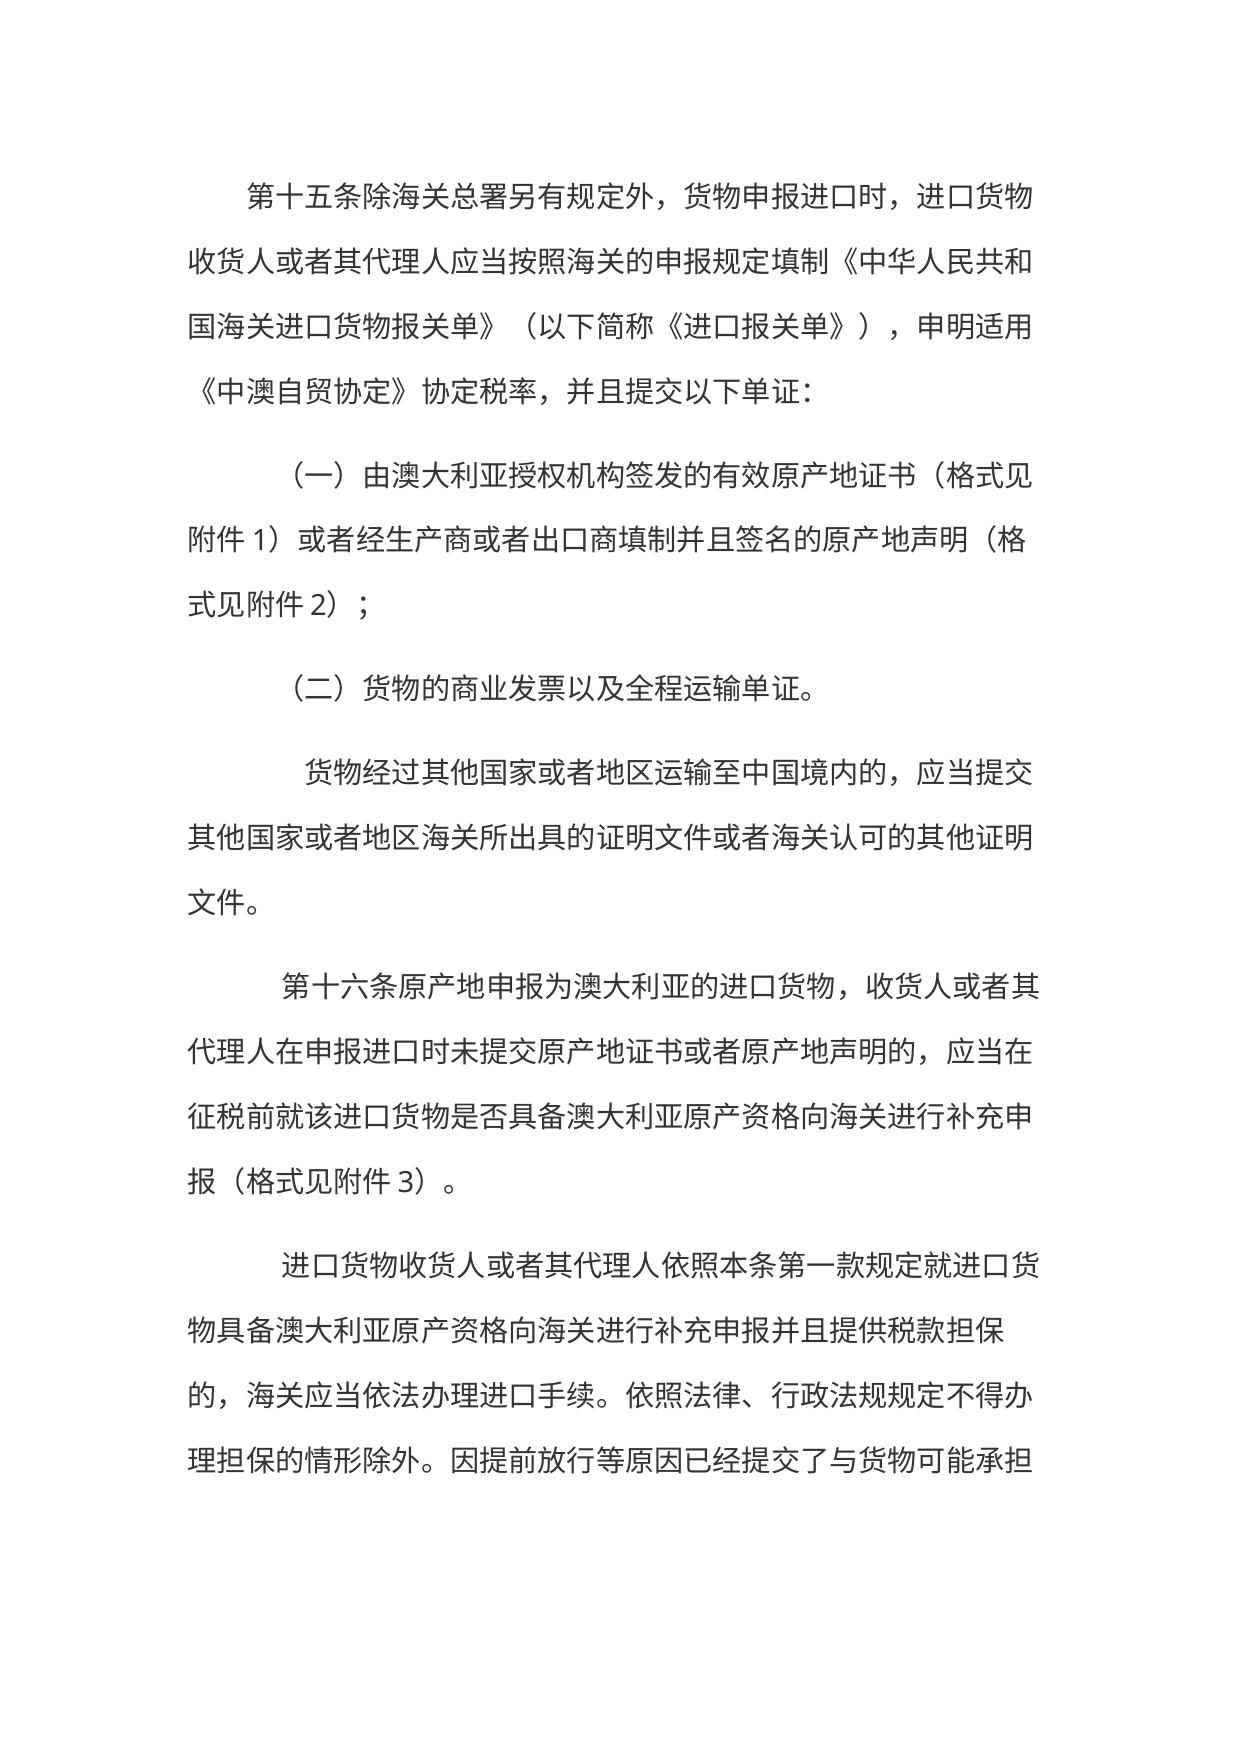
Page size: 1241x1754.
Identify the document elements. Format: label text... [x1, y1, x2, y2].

text （二）货物的商业发票以及全程运输单证。 [187, 654, 1053, 719]
text 第十五条除海关总署另有规定外，货物申报进口时，进口货物收货人或者其代理人应当按照海关的申报规定填制《中华人民共和国海关进口货物报关单》（以下简称《进口报关单》），申明适用《中澳自贸协定》协定税率，并且提交以下单证： [187, 162, 1053, 422]
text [187, 1231, 1053, 1491]
text 货物经过其他国家或者地区运输至中国境内的，应当提交其他国家或者地区海关所出具的证明文件或者海关认可的其他证明文件。 [187, 738, 1053, 933]
text 第十六条原产地申报为澳大利亚的进口货物，收货人或者其代理人在申报进口时未提交原产地证书或者原产地声明的，应当在征税前就该进口货物是否具备澳大利亚原产资格向海关进行补充申报（格式见附件3）。 [187, 952, 1053, 1212]
text （一）由澳大利亚授权机构签发的有效原产地证书（格式见附件1）或者经生产商或者出口商填制并且签名的原产地声明（格式见附件2）； [187, 441, 1053, 636]
